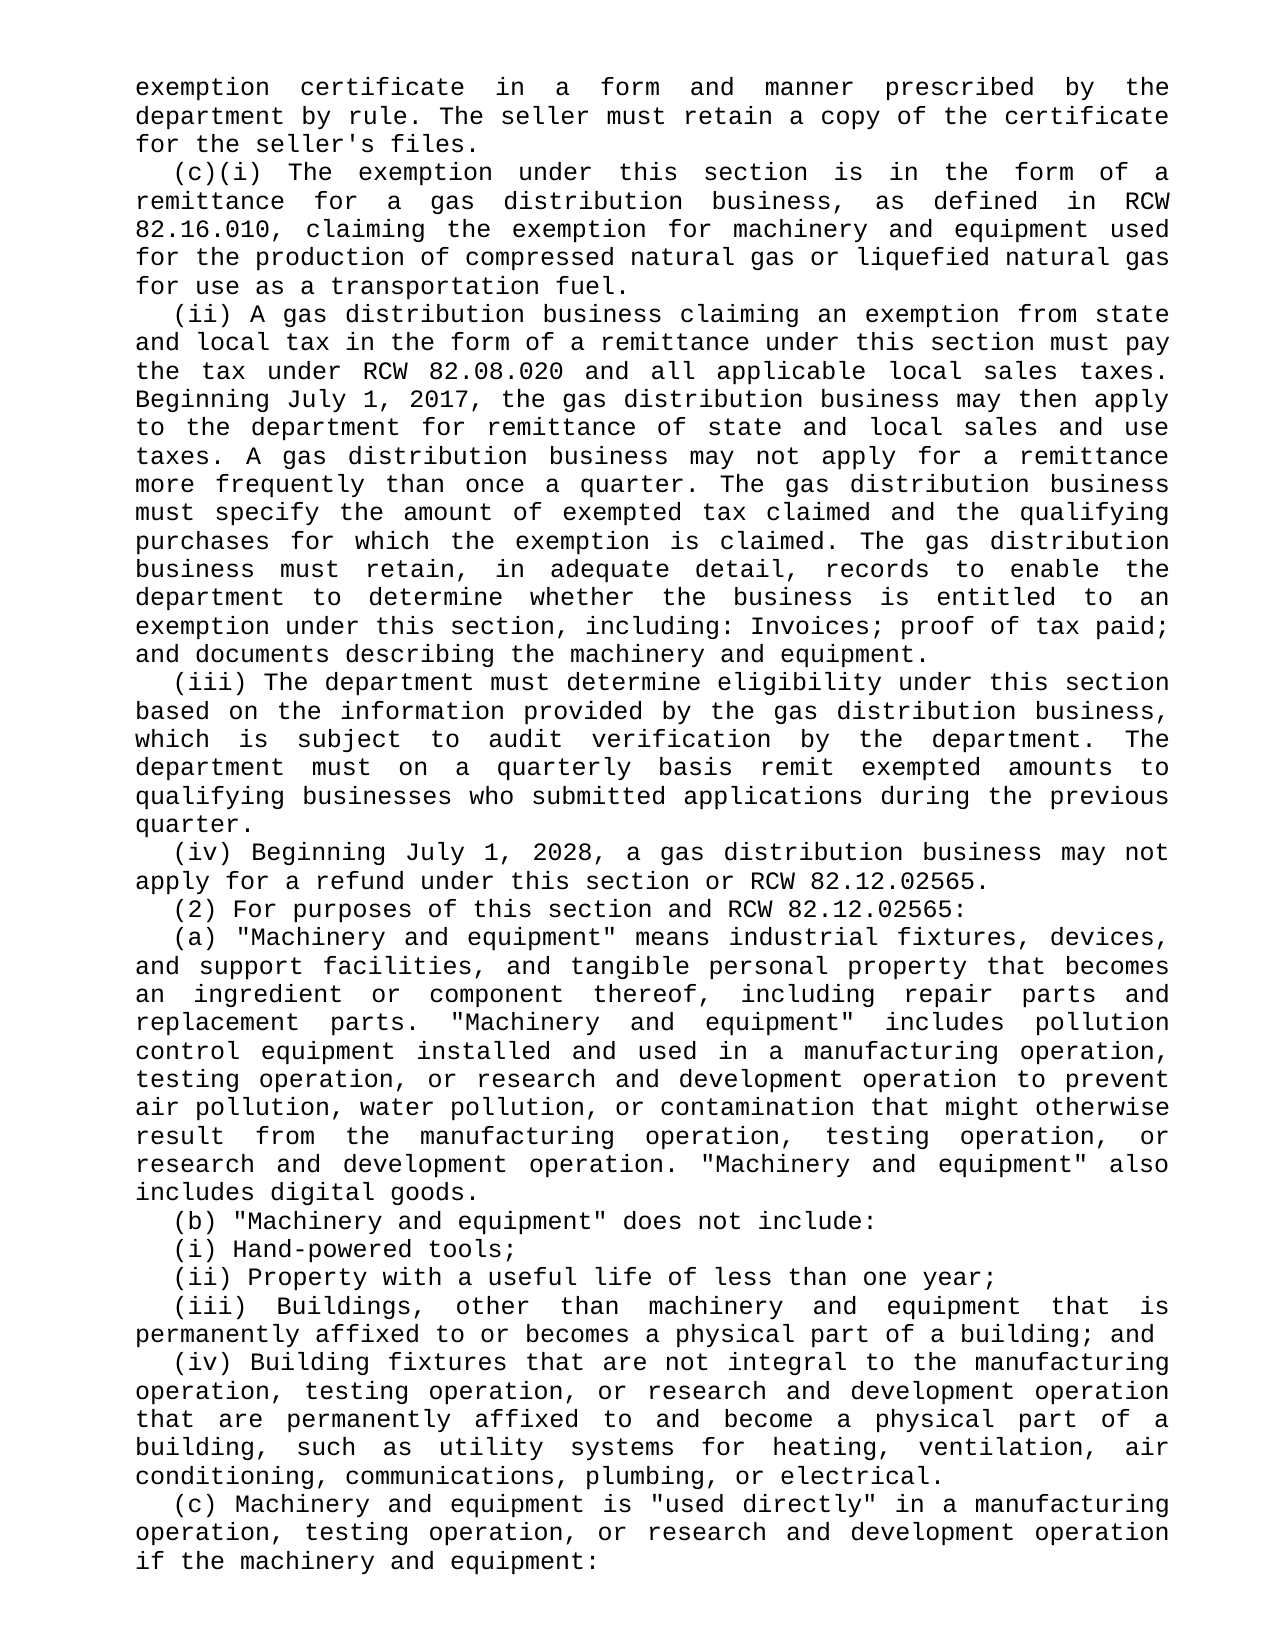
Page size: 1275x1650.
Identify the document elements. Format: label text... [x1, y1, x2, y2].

text (iv) Building fixtures that are not integral to the manufacturing operation, testing operation, or research and development operation that are permanently affixed to and become a physical part of a building, such as utility systems for heating, ventilation, air conditioning, communications, plumbing, or electrical. [135, 1350, 1170, 1492]
text (iii) The department must determine eligibility under this section based on the information provided by the gas distribution business, which is subject to audit verification by the department. The department must on a quarterly basis remit exempted amounts to qualifying businesses who submitted applications during the previous quarter. [135, 670, 1170, 840]
text (iv) Beginning July 1, 2028, a gas distribution business may not apply for a refund under this section or RCW 82.12.02565. [135, 840, 1170, 897]
text (iii) Buildings, other than machinery and equipment that is permanently affixed to or becomes a physical part of a building; and [135, 1293, 1170, 1350]
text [135, 75, 1170, 160]
text (2) For purposes of this section and RCW 82.12.02565: [135, 897, 1170, 925]
text (b) "Machinery and equipment" does not include: [135, 1208, 1170, 1237]
text (c) Machinery and equipment is "used directly" in a manufacturing operation, testing operation, or research and development operation if the machinery and equipment: [135, 1492, 1170, 1577]
text (i) Hand-powered tools; [135, 1237, 1170, 1265]
text (a) "Machinery and equipment" means industrial fixtures, devices, and support facilities, and tangible personal property that becomes an ingredient or component thereof, including repair parts and replacement parts. "Machinery and equipment" includes pollution control equipment installed and used in a manufacturing operation, testing operation, or research and development operation to prevent air pollution, water pollution, or contamination that might otherwise result from the manufacturing operation, testing operation, or research and development operation. "Machinery and equipment" also includes digital goods. [135, 925, 1170, 1208]
text (c)(i) The exemption under this section is in the form of a remittance for a gas distribution business, as defined in RCW 82.16.010, claiming the exemption for machinery and equipment used for the production of compressed natural gas or liquefied natural gas for use as a transportation fuel. [135, 160, 1170, 302]
text (ii) A gas distribution business claiming an exemption from state and local tax in the form of a remittance under this section must pay the tax under RCW 82.08.020 and all applicable local sales taxes. Beginning July 1, 2017, the gas distribution business may then apply to the department for remittance of state and local sales and use taxes. A gas distribution business may not apply for a remittance more frequently than once a quarter. The gas distribution business must specify the amount of exempted tax claimed and the qualifying purchases for which the exemption is claimed. The gas distribution business must retain, in adequate detail, records to enable the department to determine whether the business is entitled to an exemption under this section, including: Invoices; proof of tax paid; and documents describing the machinery and equipment. [135, 302, 1170, 670]
text (ii) Property with a useful life of less than one year; [135, 1265, 1170, 1293]
